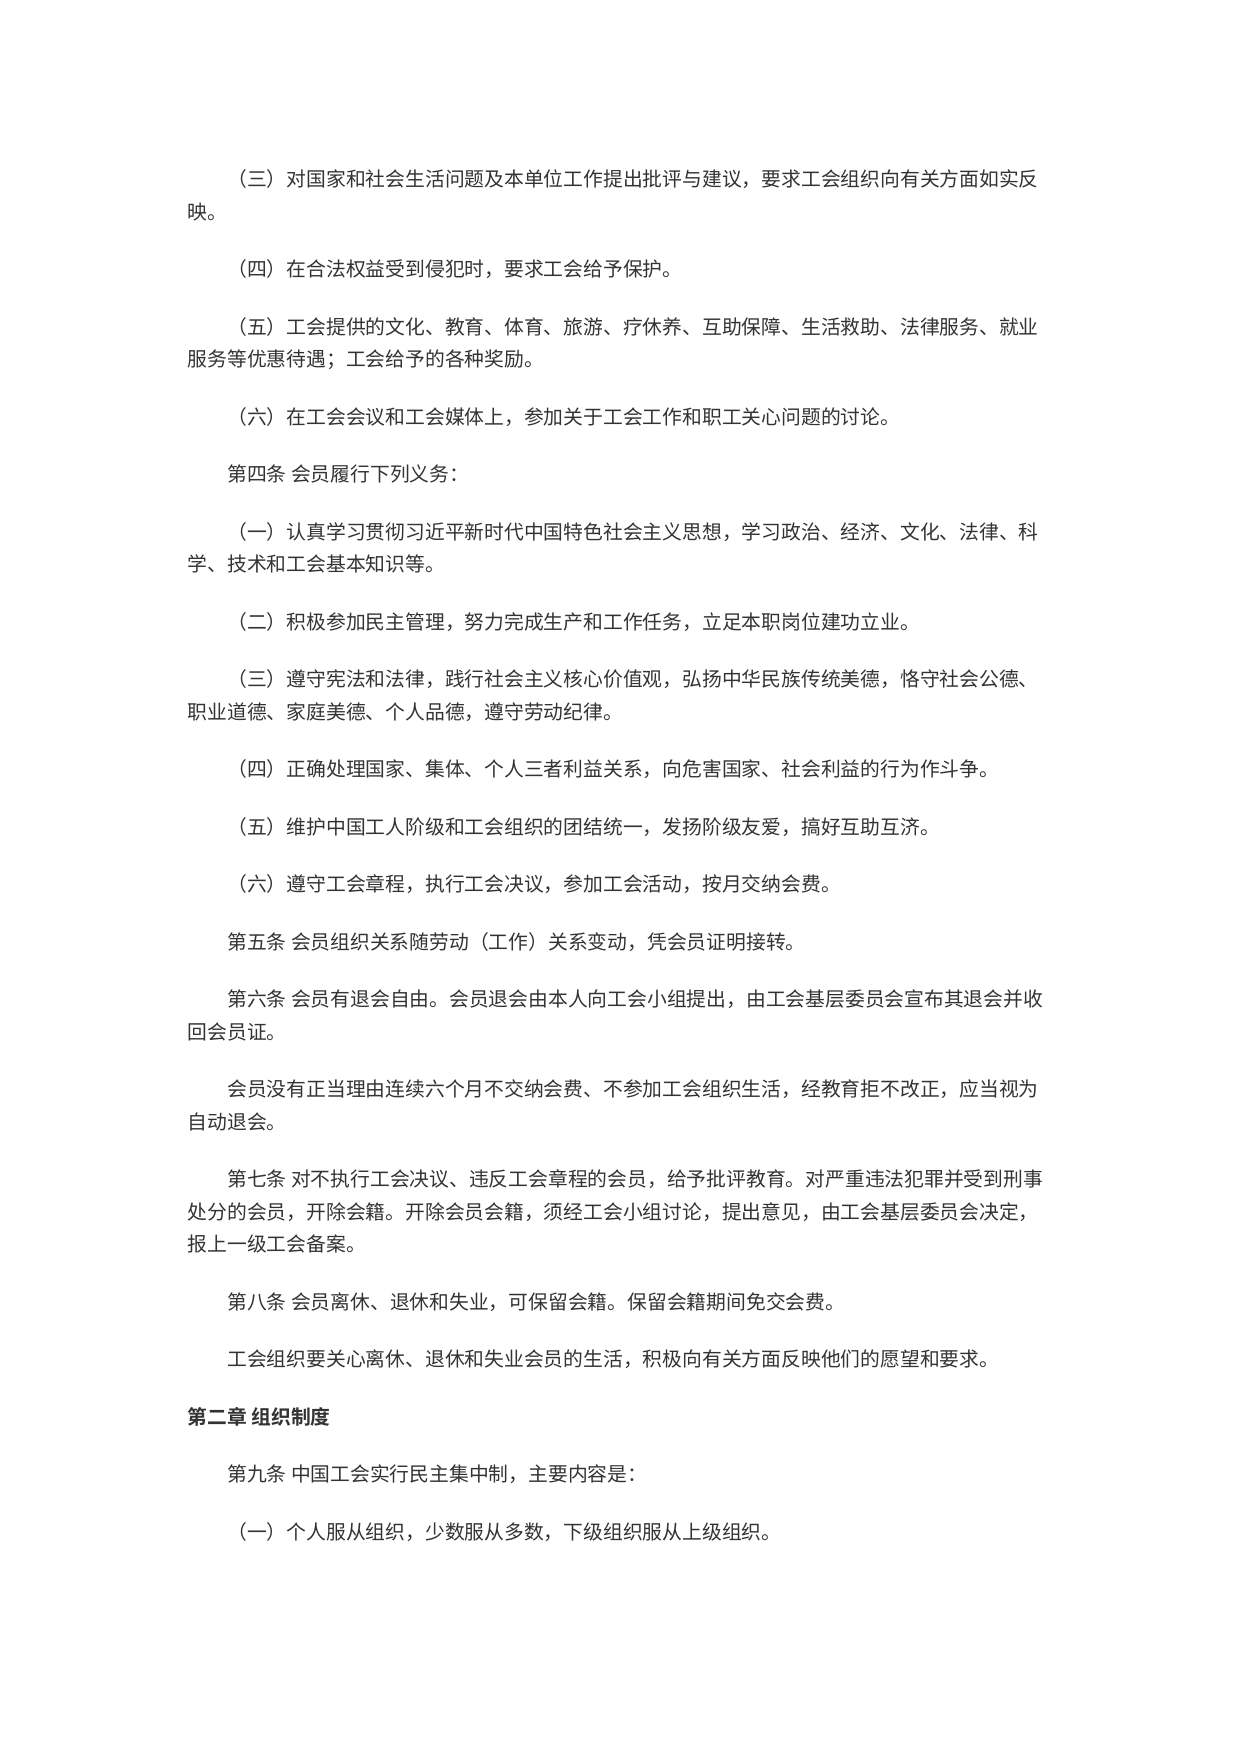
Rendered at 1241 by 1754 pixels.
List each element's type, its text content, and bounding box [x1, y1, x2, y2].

text （四）正确处理国家、集体、个人三者利益关系，向危害国家、社会利益的行为作斗争。 [187, 752, 1053, 784]
text 第八条 会员离休、退休和失业，可保留会籍。保留会籍期间免交会费。 [187, 1284, 1053, 1317]
text 第六条 会员有退会自由。会员退会由本人向工会小组提出，由工会基层委员会宣布其退会并收回会员证。 [187, 982, 1053, 1047]
text 第四条 会员履行下列义务： [187, 457, 1053, 489]
text （一）认真学习贯彻习近平新时代中国特色社会主义思想，学习政治、经济、文化、法律、科学、技术和工会基本知识等。 [187, 514, 1053, 579]
text 第五条 会员组织关系随劳动（工作）关系变动，凭会员证明接转。 [187, 924, 1053, 957]
text （一）个人服从组织，少数服从多数，下级组织服从上级组织。 [187, 1514, 1053, 1547]
text 第二章 组织制度 [187, 1399, 1053, 1432]
text 第七条 对不执行工会决议、违反工会章程的会员，给予批评教育。对严重违法犯罪并受到刑事处分的会员，开除会籍。开除会员会籍，须经工会小组讨论，提出意见，由工会基层委员会决定，报上一级工会备案。 [187, 1162, 1053, 1259]
text （三）遵守宪法和法律，践行社会主义核心价值观，弘扬中华民族传统美德，恪守社会公德、职业道德、家庭美德、个人品德，遵守劳动纪律。 [187, 662, 1053, 727]
text （五）工会提供的文化、教育、体育、旅游、疗休养、互助保障、生活救助、法律服务、就业服务等优惠待遇；工会给予的各种奖励。 [187, 309, 1053, 374]
text （三）对国家和社会生活问题及本单位工作提出批评与建议，要求工会组织向有关方面如实反映。 [187, 162, 1053, 227]
text （六）在工会会议和工会媒体上，参加关于工会工作和职工关心问题的讨论。 [187, 399, 1053, 432]
text （五）维护中国工人阶级和工会组织的团结统一，发扬阶级友爱，搞好互助互济。 [187, 809, 1053, 842]
text 工会组织要关心离休、退休和失业会员的生活，积极向有关方面反映他们的愿望和要求。 [187, 1342, 1053, 1374]
text （六）遵守工会章程，执行工会决议，参加工会活动，按月交纳会费。 [187, 867, 1053, 899]
text 第九条 中国工会实行民主集中制，主要内容是： [187, 1457, 1053, 1489]
text （四）在合法权益受到侵犯时，要求工会给予保护。 [187, 252, 1053, 284]
text 会员没有正当理由连续六个月不交纳会费、不参加工会组织生活，经教育拒不改正，应当视为自动退会。 [187, 1072, 1053, 1137]
text （二）积极参加民主管理，努力完成生产和工作任务，立足本职岗位建功立业。 [187, 604, 1053, 637]
